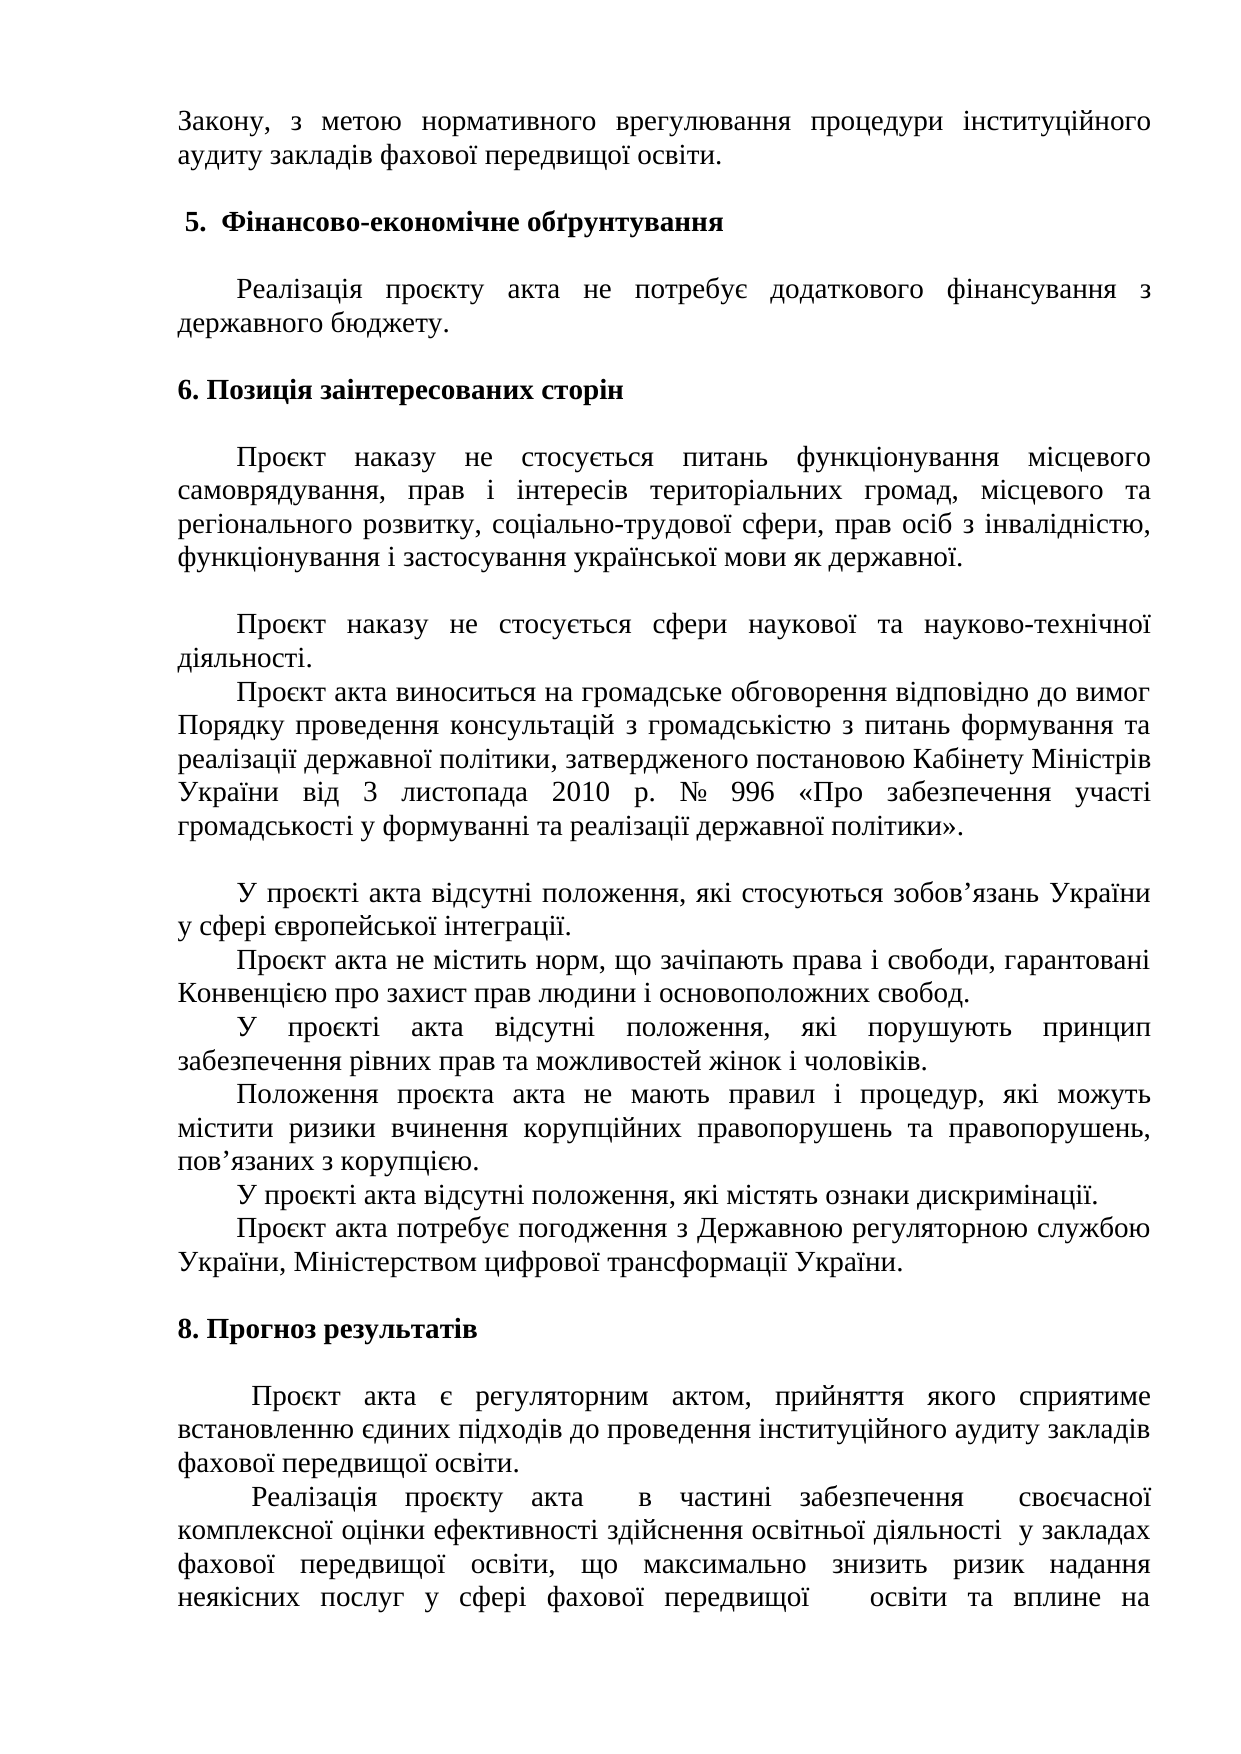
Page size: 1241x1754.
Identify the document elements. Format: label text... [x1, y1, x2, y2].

text У проєкті акта відсутні положення, які порушують принцип забезпечення рівних прав та можливостей жінок і чоловіків. [177, 1009, 1152, 1076]
text Проєкт наказу не стосується питань функціонування місцевого самоврядування, прав і інтересів територіальних громад, місцевого та регіонального розвитку, соціально-трудової сфери, прав осіб з інвалідністю, функціонування і застосування української мови як державної. [177, 439, 1152, 573]
text Проєкт акта потребує погодження з Державною регуляторною службою України, Міністерством цифрової трансформації України. [177, 1210, 1152, 1277]
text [177, 103, 1152, 171]
text У проєкті акта відсутні положення, які стосуються зобов’язань України у сфері європейської інтеграції. [177, 875, 1152, 942]
text Проєкт акта є регуляторним актом, прийняття якого сприятиме встановленню єдиних підходів до проведення інституційного аудиту закладів фахової передвищої освіти. [177, 1378, 1152, 1479]
text У проєкті акта відсутні положення, які містять ознаки дискримінації. [177, 1177, 1152, 1210]
text Проєкт наказу не стосується сфери наукової та науково-технічної діяльності. [177, 607, 1152, 674]
text Проєкт акта не містить норм, що зачіпають права і свободи, гарантовані Конвенцією про захист прав людини і основоположних свобод. [177, 942, 1152, 1009]
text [177, 1479, 1152, 1613]
text 5. Фінансово-економічне обґрунтування [177, 204, 1152, 238]
text Положення проєкта акта не мають правил і процедур, які можуть містити ризики вчинення корупційних правопорушень та правопорушень, пов’язаних з корупцією. [177, 1076, 1152, 1177]
text 8. Прогноз результатів [177, 1311, 1152, 1344]
text 6. Позиція заінтересованих сторін [177, 372, 1152, 405]
text Реалізація проєкту акта не потребує додаткового фінансування з державного бюджету. [177, 271, 1152, 338]
text Проєкт акта виноситься на громадське обговорення відповідно до вимог Порядку проведення консультацій з громадськістю з питань формування та реалізації державної політики, затвердженого постановою Кабінету Міністрів України від 3 листопада 2010 р. № 996 «Про забезпечення участі громадськості у формуванні та реалізації державної політики». [177, 674, 1152, 841]
